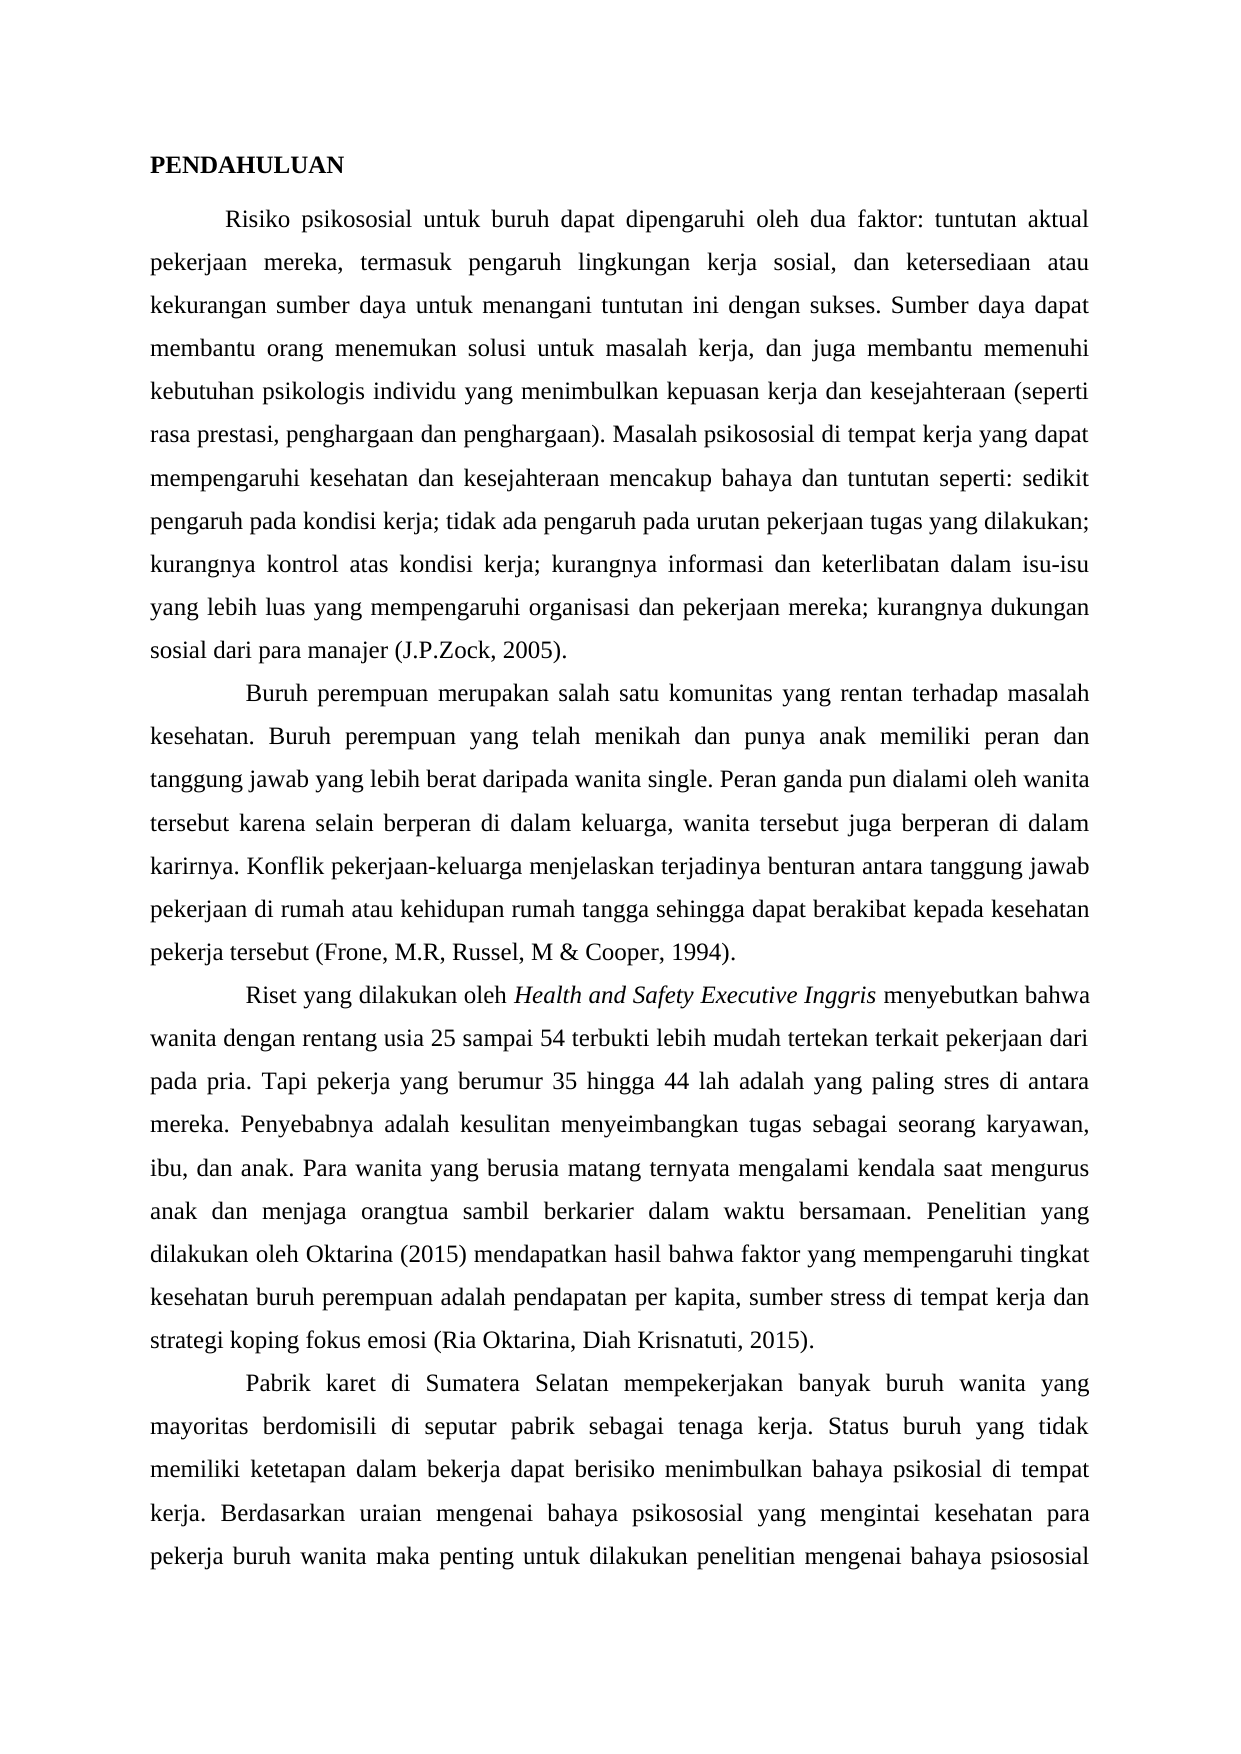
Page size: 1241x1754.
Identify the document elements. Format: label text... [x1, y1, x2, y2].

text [150, 1368, 1090, 1569]
text PENDAHULUAN [150, 150, 1090, 179]
text Risiko psikososial untuk buruh dapat dipengaruhi oleh dua faktor: tuntutan aktual pekerjaan mereka, termasuk pengaruh lingkungan kerja sosial, dan ketersediaan atau kekurangan sumber daya untuk menangani tuntutan ini dengan sukses. Sumber daya dapat membantu orang menemukan solusi untuk masalah kerja, dan juga membantu memenuhi kebutuhan psikologis individu yang menimbulkan kepuasan kerja dan kesejahteraan (seperti rasa prestasi, penghargaan dan penghargaan). Masalah psikososial di tempat kerja yang dapat mempengaruhi kesehatan dan kesejahteraan mencakup bahaya dan tuntutan seperti: sedikit pengaruh pada kondisi kerja; tidak ada pengaruh pada urutan pekerjaan tugas yang dilakukan; kurangnya kontrol atas kondisi kerja; kurangnya informasi dan keterlibatan dalam isu-isu yang lebih luas yang mempengaruhi organisasi dan pekerjaan mereka; kurangnya dukungan sosial dari para manajer (J.P.Zock, 2005). [150, 204, 1090, 664]
text Buruh perempuan merupakan salah satu komunitas yang rentan terhadap masalah kesehatan. Buruh perempuan yang telah menikah dan punya anak memiliki peran dan tanggung jawab yang lebih berat daripada wanita single. Peran ganda pun dialami oleh wanita tersebut karena selain berperan di dalam keluarga, wanita tersebut juga berperan di dalam karirnya. Konflik pekerjaan-keluarga menjelaskan terjadinya benturan antara tanggung jawab pekerjaan di rumah atau kehidupan rumah tangga sehingga dapat berakibat kepada kesehatan pekerja tersebut (Frone, M.R, Russel, M & Cooper, 1994). [150, 678, 1090, 966]
text Riset yang dilakukan oleh Health and Safety Executive Inggris menyebutkan bahwa wanita dengan rentang usia 25 sampai 54 terbukti lebih mudah tertekan terkait pekerjaan dari pada pria. Tapi pekerja yang berumur 35 hingga 44 lah adalah yang paling stres di antara mereka. Penyebabnya adalah kesulitan menyeimbangkan tugas sebagai seorang karyawan, ibu, dan anak. Para wanita yang berusia matang ternyata mengalami kendala saat mengurus anak dan menjaga orangtua sambil berkarier dalam waktu bersamaan. Penelitian yang dilakukan oleh Oktarina (2015) mendapatkan hasil bahwa faktor yang mempengaruhi tingkat kesehatan buruh perempuan adalah pendapatan per kapita, sumber stress di tempat kerja dan strategi koping fokus emosi (Ria Oktarina, Diah Krisnatuti, 2015). [150, 980, 1090, 1354]
